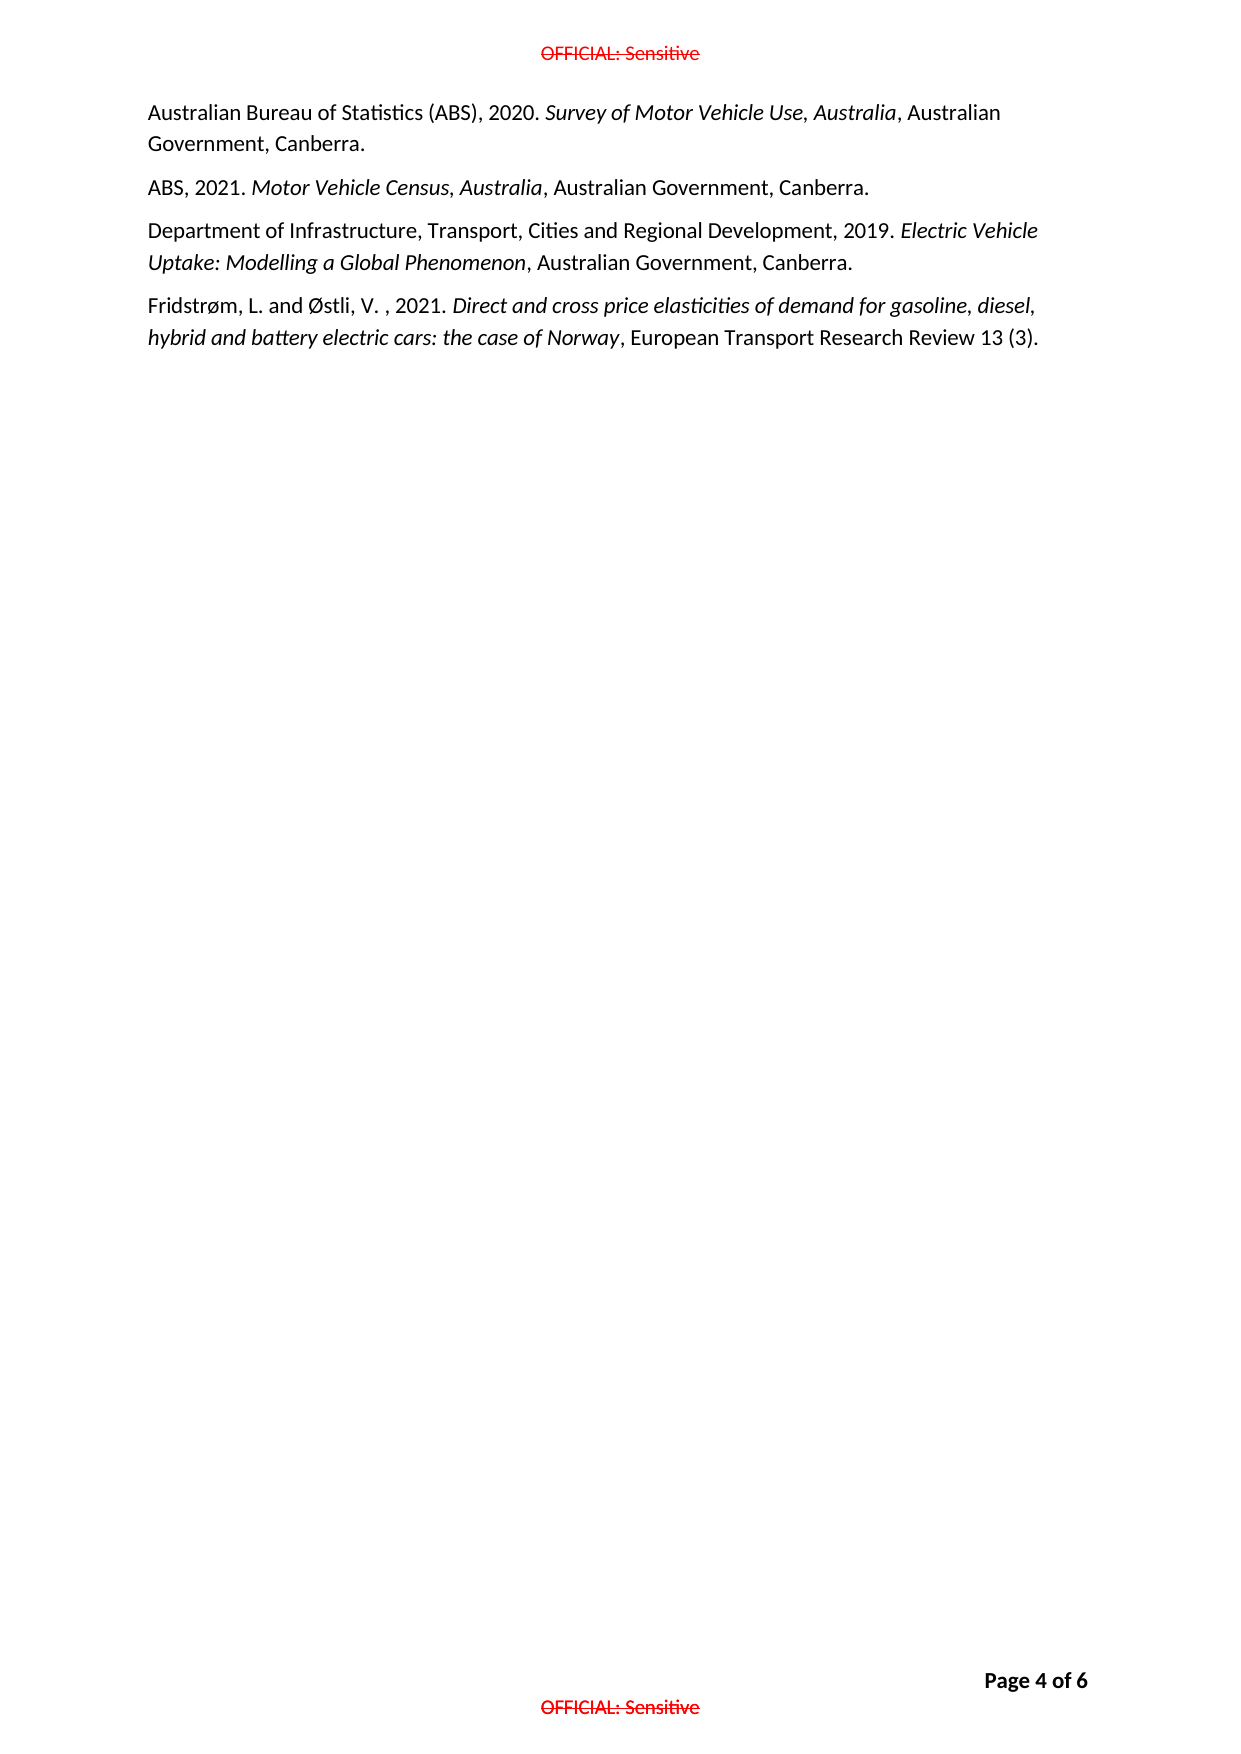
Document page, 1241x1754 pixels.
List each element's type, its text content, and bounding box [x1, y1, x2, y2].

text Australian Bureau of Statistics (ABS), 2020. Survey of Motor Vehicle Use, Australia, Australian Government, Canberra. [148, 94, 1092, 157]
text Fridstrøm, L. and Østli, V. , 2021. Direct and cross price elasticities of demand for gasoline, diesel, hybrid and battery electric cars: the case of Norway, European Transport Research Review 13 (3). [148, 288, 1092, 351]
text Department of Infrastructure, Transport, Cities and Regional Development, 2019. Electric Vehicle Uptake: Modelling a Global Phenomenon, Australian Government, Canberra. [148, 213, 1092, 276]
text ABS, 2021. Motor Vehicle Census, Australia, Australian Government, Canberra. [148, 169, 1092, 201]
